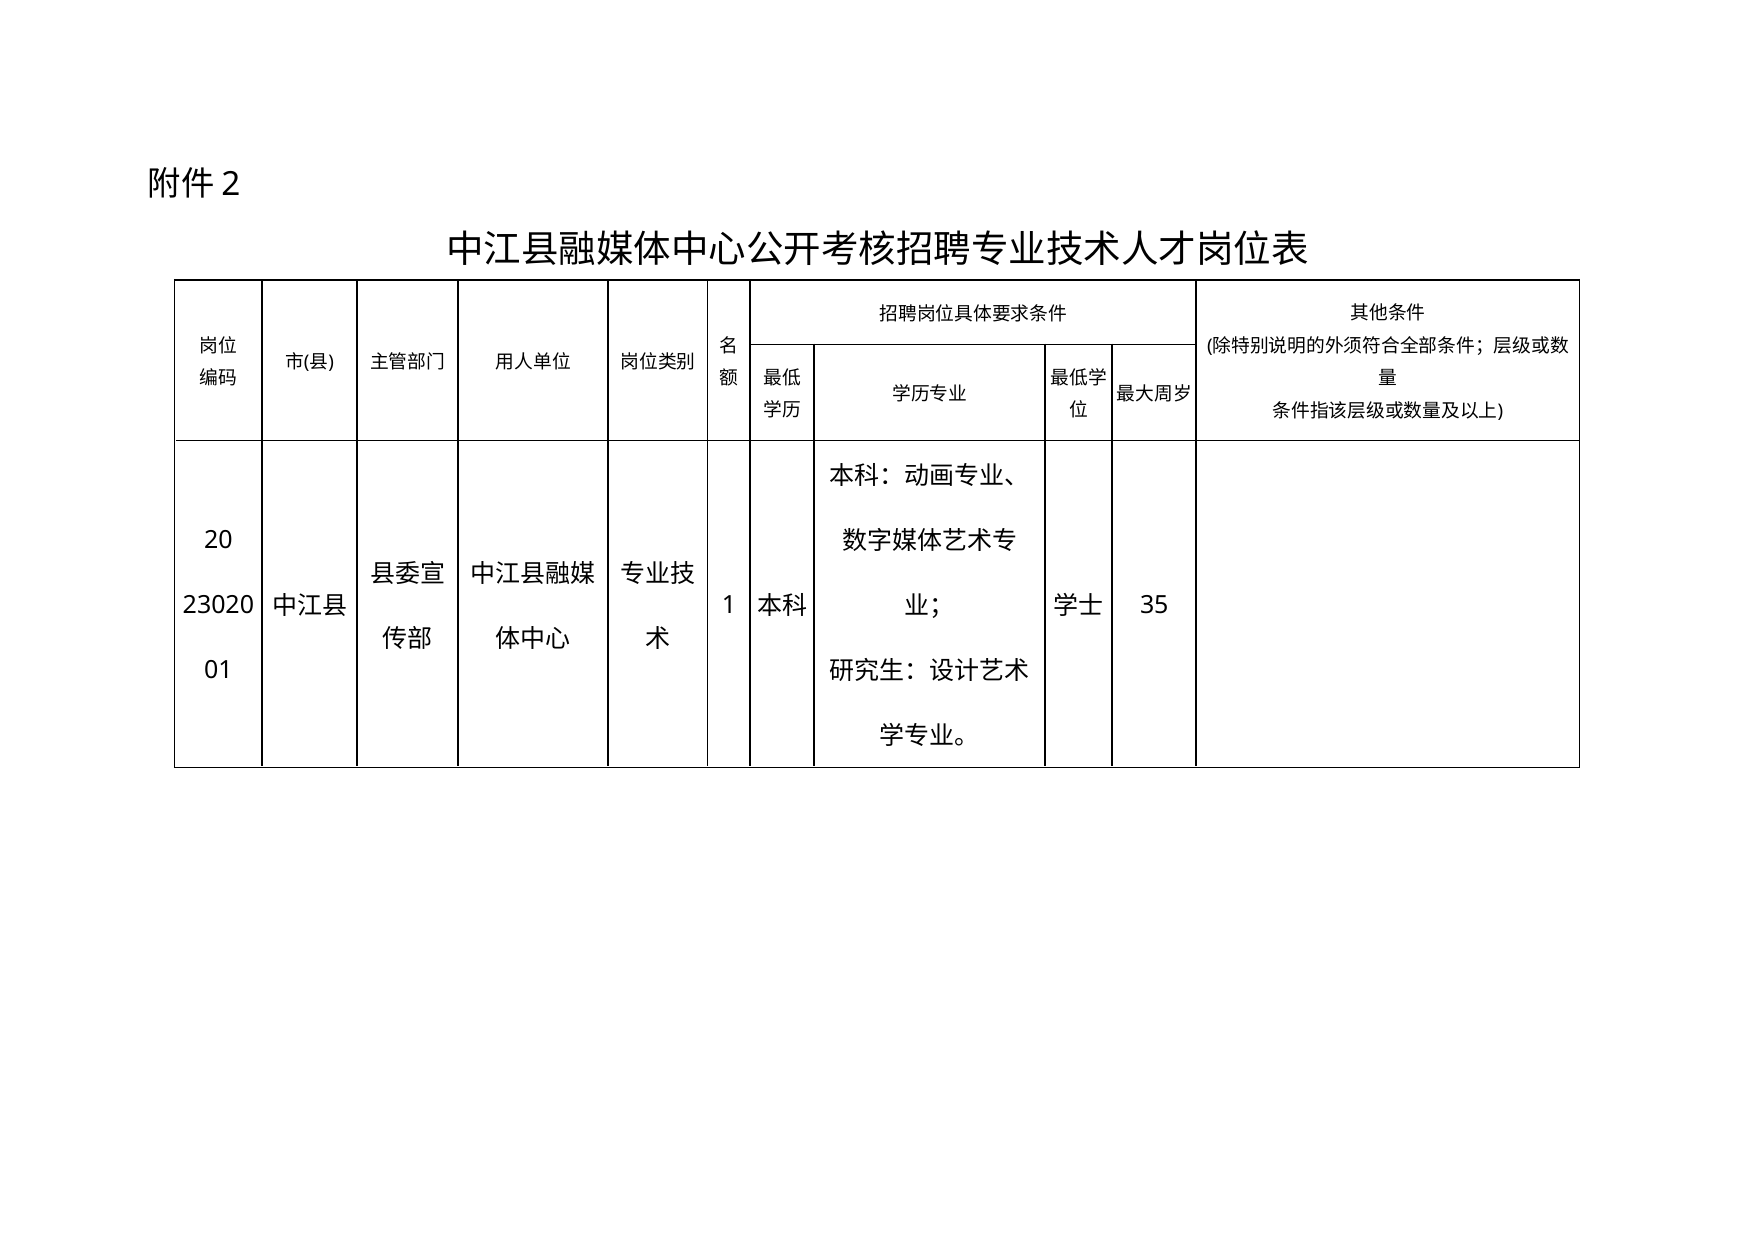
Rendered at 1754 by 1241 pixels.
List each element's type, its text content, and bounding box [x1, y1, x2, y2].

table_header 主管部门 [358, 281, 457, 440]
table_header 招聘岗位具体要求条件 [751, 281, 1195, 343]
table_header 其他条件 (除特别说明的外须符合全部条件；层级或数量 条件指该层级或数量及以上) [1197, 281, 1579, 440]
table_cell 最低 学历 [751, 345, 813, 440]
table_cell 1 [708, 441, 749, 766]
table_header 市(县) [263, 281, 356, 440]
table_cell 中江县融媒体中心 [459, 441, 607, 766]
table_header 岗位类别 [609, 281, 707, 440]
table_cell 学历专业 [815, 345, 1044, 440]
table_cell 本科：动画专业、数字媒体艺术专业； 研究生：设计艺术学专业。 [815, 441, 1044, 766]
table_cell 最大周岁 [1113, 345, 1195, 440]
table_cell 学士 [1046, 441, 1111, 766]
table_cell 35 [1113, 441, 1195, 766]
table_cell 县委宣传部 [358, 441, 457, 766]
table_cell [1197, 441, 1579, 766]
table_cell 专业技术 [609, 441, 707, 766]
table_cell 202302001 [175, 441, 261, 766]
table_header 名额 [708, 281, 749, 440]
table_cell 本科 [751, 441, 813, 766]
table_header 用人单位 [459, 281, 607, 440]
table_header 岗位 编码 [175, 281, 261, 440]
text 中江县融媒体中心公开考核招聘专业技术人才岗位表 [148, 214, 1606, 279]
text 附件2 [148, 149, 1606, 214]
table_cell 中江县 [263, 441, 356, 766]
table_cell 最低学位 [1046, 345, 1111, 440]
